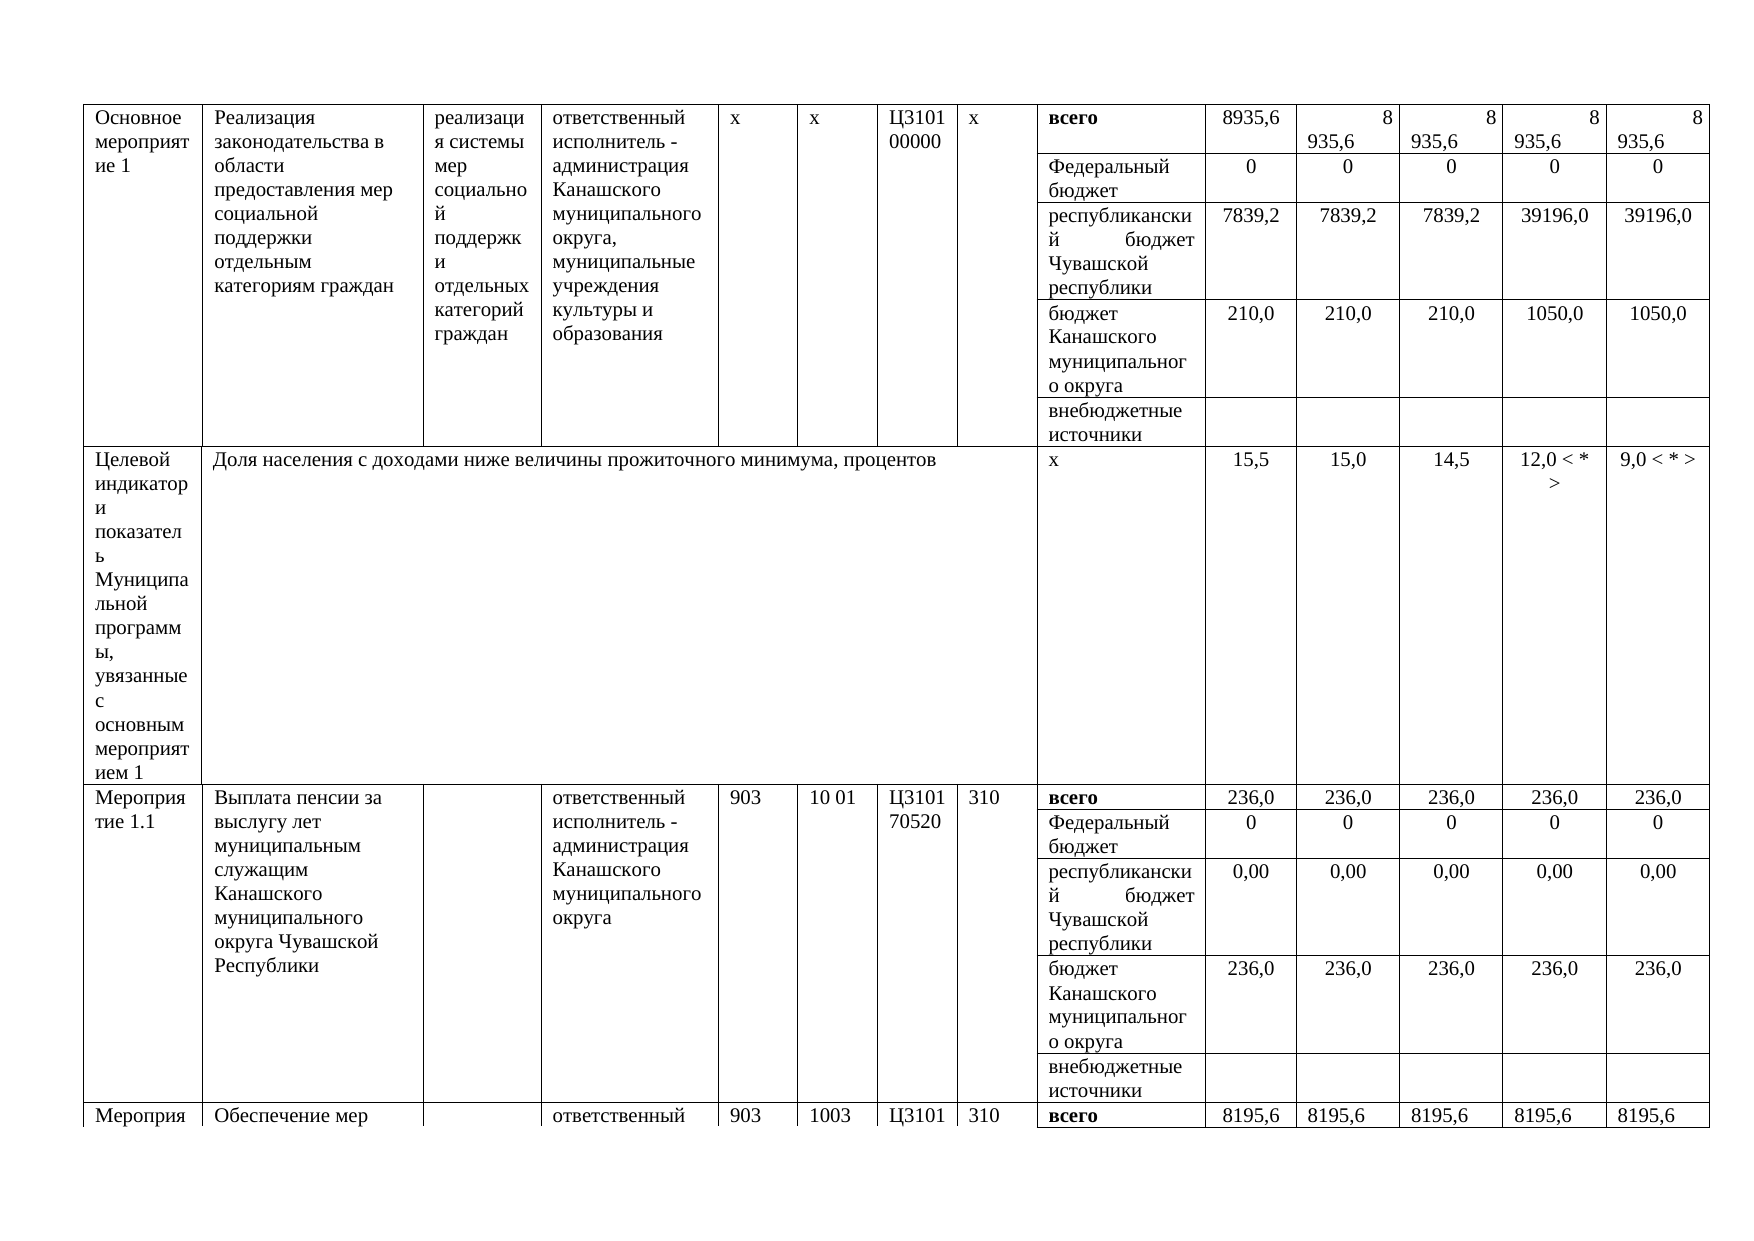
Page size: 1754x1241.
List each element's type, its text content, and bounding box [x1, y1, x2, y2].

table_cell [1400, 398, 1502, 446]
table_cell 7839,2 [1206, 203, 1296, 299]
table_cell 210,0 [1206, 300, 1296, 397]
table_cell 0,00 [1297, 859, 1399, 955]
table_cell Ц310110550 [878, 1103, 957, 1127]
table_cell 8935,6 [1400, 105, 1502, 153]
table_cell 236,0 [1400, 956, 1502, 1053]
table_cell x [719, 105, 797, 397]
table_cell [84, 1053, 202, 1102]
table_cell x [798, 105, 877, 397]
table_cell [1297, 398, 1399, 446]
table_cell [203, 1103, 423, 1127]
table_cell ответственный исполнитель - администрация Канашского муниципального округа [542, 785, 718, 1053]
table_cell [878, 397, 957, 446]
table_cell 7839,2 [1297, 203, 1399, 299]
table_cell Выплата пенсии за выслугу лет муниципальным служащим Канашского муниципального округа Чувашской Республики [203, 785, 423, 1053]
table_cell 8195,6 [1400, 1103, 1502, 1127]
table_cell 236,0 [1297, 785, 1399, 809]
table_cell 0 [1206, 154, 1296, 202]
table_cell 8935,6 [1503, 105, 1606, 153]
table_cell 14,5 [1400, 447, 1502, 784]
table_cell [541, 1103, 718, 1127]
table_cell 236,0 [1607, 956, 1709, 1053]
table_cell 210,0 [1297, 300, 1399, 397]
table_cell всего [1038, 105, 1205, 153]
table_cell 210,0 [1400, 300, 1502, 397]
table_cell бюджет Канашского муниципального округа [1038, 956, 1205, 1053]
table_cell 0 [1297, 810, 1399, 858]
table_cell 8195,6 [1503, 1103, 1606, 1127]
table_cell [878, 1053, 957, 1102]
table_cell 0 [1607, 810, 1709, 858]
table_cell [423, 1103, 541, 1127]
table_cell 0 [1297, 154, 1399, 202]
table_cell 8935,6 [1297, 105, 1399, 153]
table_cell 903 [719, 785, 797, 1053]
table_cell [958, 397, 1037, 446]
table_cell 0 [1607, 154, 1709, 202]
table_cell бюджет Канашского муниципального округа [1038, 300, 1205, 397]
table_cell [424, 785, 541, 1053]
table_cell 8195,6 [1206, 1103, 1296, 1127]
table_cell всего [1038, 785, 1205, 809]
table_cell 0,00 [1206, 859, 1296, 955]
table_cell 236,0 [1206, 956, 1296, 1053]
table_cell 8935,6 [1607, 105, 1709, 153]
table_cell 236,0 [1206, 785, 1296, 809]
table_cell 9,0 < * > [1607, 447, 1709, 784]
table_cell Доля населения с доходами ниже величины прожиточного минимума, процентов [202, 447, 1037, 784]
table_cell [958, 1053, 1037, 1102]
table_cell Ц310170520 [878, 785, 957, 1053]
table_cell 8935,6 [1206, 105, 1296, 153]
table_cell [1503, 1054, 1606, 1102]
table_cell 1003 [798, 1103, 878, 1127]
table_cell [1607, 1054, 1709, 1102]
table_cell Целевой индикатор и показатель Муниципальной программы, увязанные с основным мероприятием 1 [84, 447, 201, 784]
table_cell 236,0 [1400, 785, 1502, 809]
table_cell [424, 1053, 541, 1102]
table_cell всего [1038, 1103, 1205, 1127]
table_cell Реализация законодательства в области предоставления мер социальной поддержки отдельным категориям граждан [203, 105, 423, 397]
table_cell 0 [1400, 810, 1502, 858]
table_cell [1400, 1054, 1502, 1102]
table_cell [542, 105, 718, 397]
table_cell реализация системы мер социальной поддержки отдельных категорий граждан [424, 105, 541, 397]
table_cell Мероприятие 1.1 [84, 785, 202, 1053]
table_cell 0,00 [1607, 859, 1709, 955]
table_cell Ц310100000 [878, 105, 957, 397]
table_cell Федеральный бюджет [1038, 810, 1205, 858]
table_cell 903 974 [719, 1103, 798, 1127]
table_cell 0 [1503, 810, 1606, 858]
table_cell внебюджетные источники [1038, 1054, 1205, 1102]
table_cell x [958, 105, 1037, 397]
table_cell 8195,6 [1297, 1103, 1399, 1127]
table_cell 236,0 [1503, 956, 1606, 1053]
table_cell [719, 1053, 797, 1102]
table_cell 1050,0 [1503, 300, 1606, 397]
table_cell [719, 397, 797, 446]
table_cell [1297, 1054, 1399, 1102]
table_cell [424, 397, 541, 446]
table_cell 0 [1503, 154, 1606, 202]
table_cell 7839,2 [1400, 203, 1502, 299]
table_cell [84, 397, 202, 446]
table_cell 310 [958, 785, 1037, 1053]
table_cell 0 [1206, 810, 1296, 858]
table_cell 0,00 [1503, 859, 1606, 955]
table_cell республиканский бюджет Чувашской республики [1038, 859, 1205, 955]
table_cell [542, 1053, 718, 1102]
table_cell Основное мероприятие 1 [84, 105, 202, 397]
table_cell 12,0 < * > [1503, 447, 1606, 784]
table_cell Мероприятие 1.2 [84, 1103, 203, 1127]
table_cell [1503, 398, 1606, 446]
table_cell внебюджетные источники [1038, 398, 1205, 446]
table_cell 236,0 [1503, 785, 1606, 809]
table_cell [798, 397, 877, 446]
table_cell x [1038, 447, 1205, 784]
table_cell 1050,0 [1607, 300, 1709, 397]
table_cell 236,0 [1607, 785, 1709, 809]
table_cell 39196,0 [1503, 203, 1606, 299]
table_cell [798, 1053, 877, 1102]
table_cell 0,00 [1400, 859, 1502, 955]
table_cell 10 01 [798, 785, 877, 1053]
table_cell [1206, 398, 1296, 446]
table_cell 236,0 [1297, 956, 1399, 1053]
table_cell [1206, 1054, 1296, 1102]
table_cell 39196,0 [1607, 203, 1709, 299]
table_cell 8195,6 [1607, 1103, 1709, 1127]
table_cell 15,5 [1206, 447, 1296, 784]
table_cell 15,0 [1297, 447, 1399, 784]
table_cell 0 [1400, 154, 1502, 202]
table_cell Федеральный бюджет [1038, 154, 1205, 202]
table_cell 310 [957, 1103, 1037, 1127]
table_cell [1607, 398, 1709, 446]
table_cell [203, 397, 423, 446]
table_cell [1038, 203, 1205, 299]
table_cell [203, 1053, 423, 1102]
table_cell [542, 397, 718, 446]
